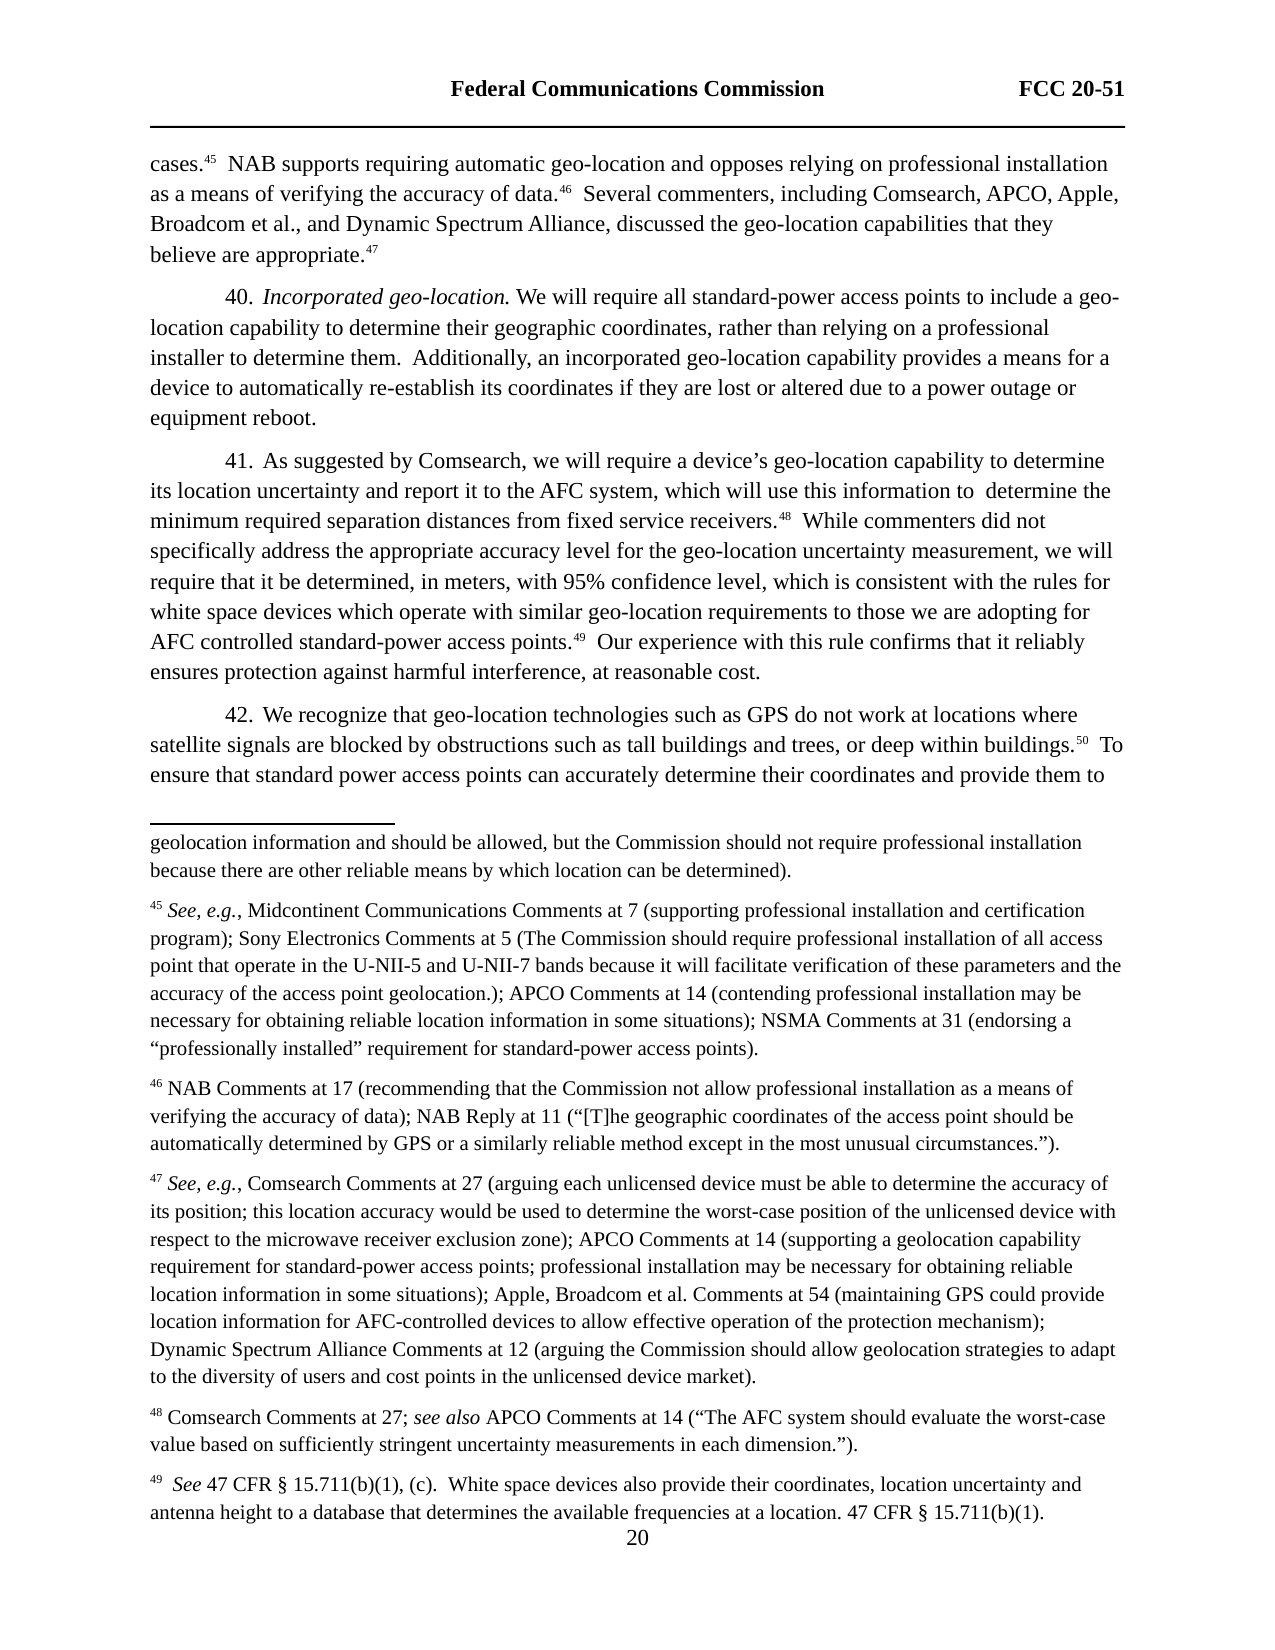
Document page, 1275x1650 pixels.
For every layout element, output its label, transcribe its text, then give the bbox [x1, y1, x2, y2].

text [150, 150, 1125, 267]
text As suggested by Comsearch, we will require a device’s geo-location capability to determine its location uncertainty and report it to the AFC system, which will use this information to determine the minimum required separation distances from fixed service receivers. While commenters did not specifically address the appropriate accuracy level for the geo-location uncertainty measurement, we will require that it be determined, in meters, with 95% confidence level, which is consistent with the rules for white space devices which operate with similar geo-location requirements to those we are adopting for AFC controlled standard-power access points. Our experience with this rule confirms that it reliably ensures protection against harmful interference, at reasonable cost. [150, 447, 1125, 685]
text Incorporated geo-location. We will require all standard-power access points to include a geo-location capability to determine their geographic coordinates, rather than relying on a professional installer to determine them. Additionally, an incorporated geo-location capability provides a means for a device to automatically re-establish its coordinates if they are lost or altered due to a power outage or equipment reboot. [150, 283, 1125, 431]
